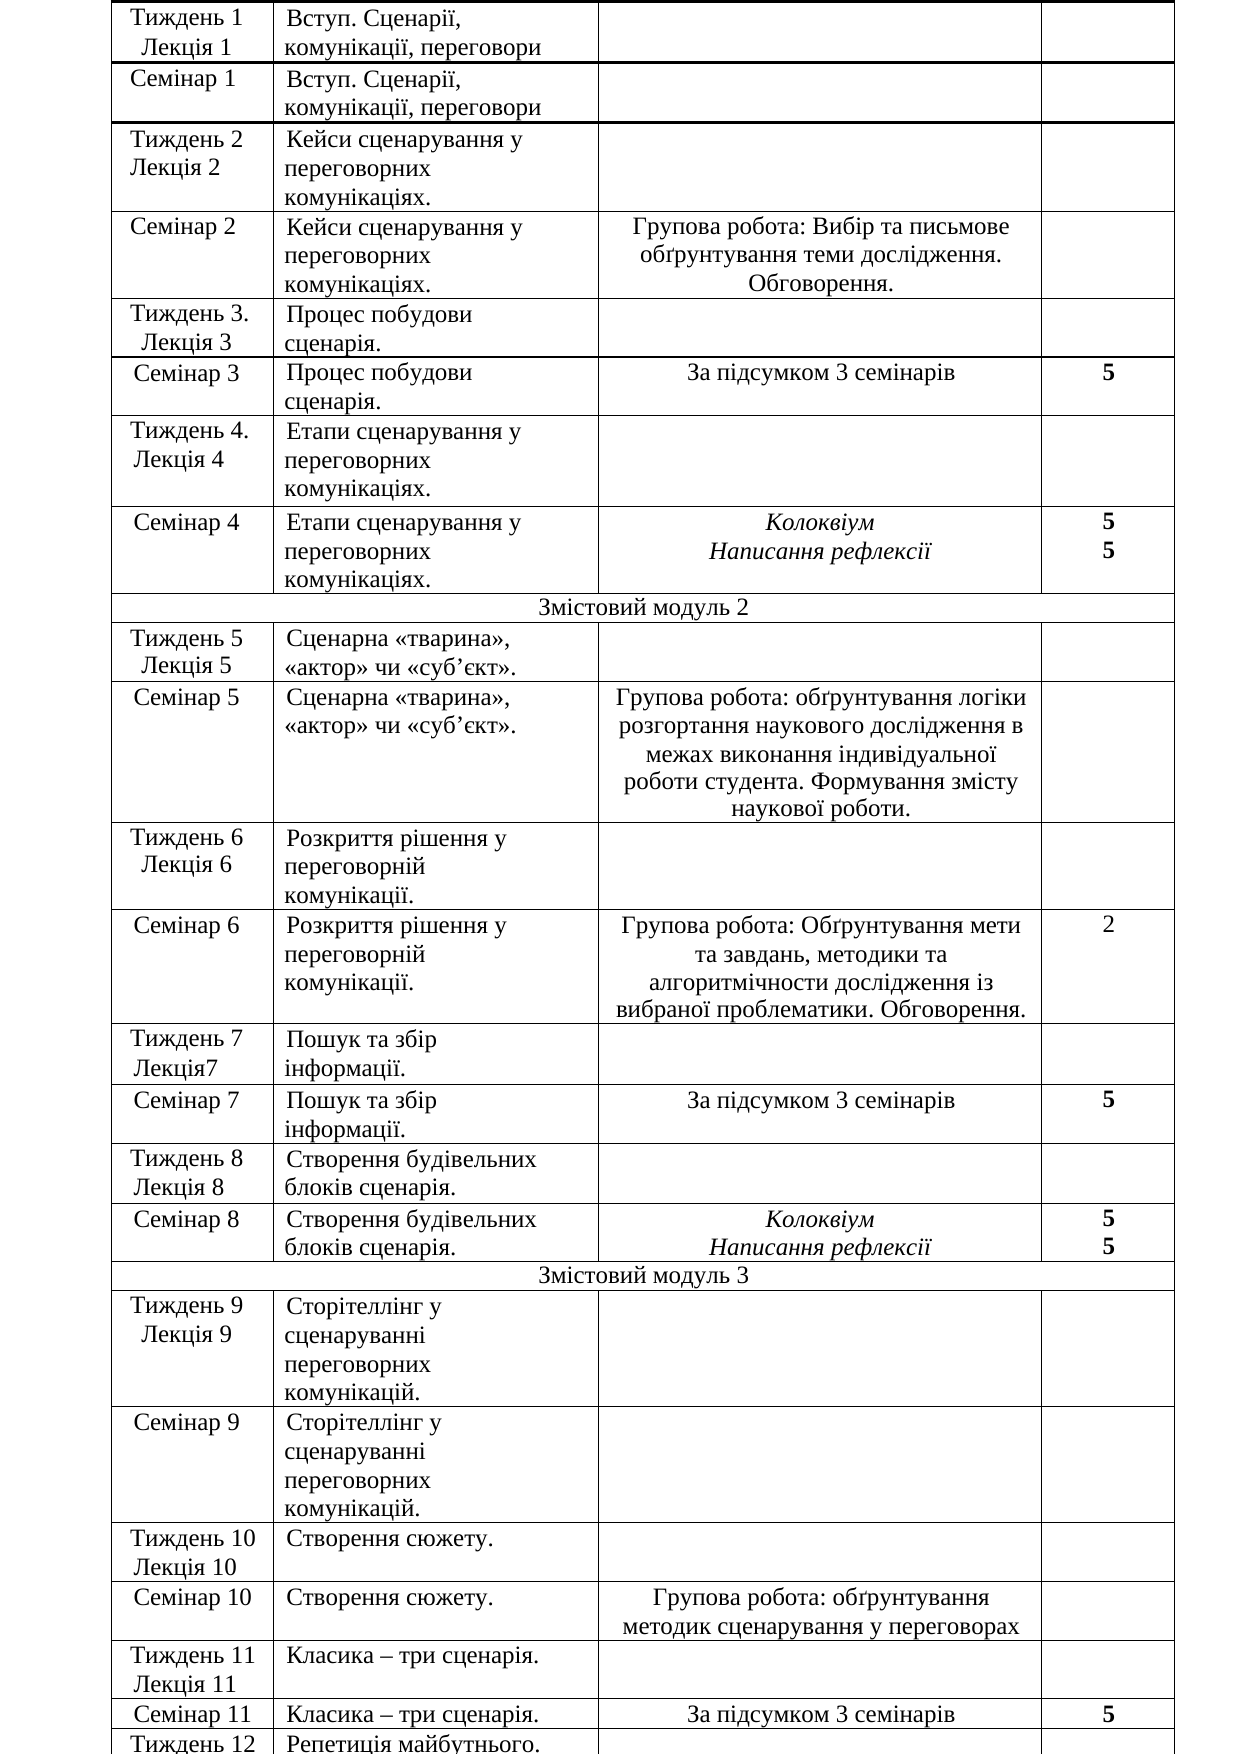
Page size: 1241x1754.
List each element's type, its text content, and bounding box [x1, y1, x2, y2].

table_header [599, 3, 1041, 61]
table_cell Групова робота: обґрунтування логіки розгортання наукового дослідження в межах виконання індивідуальної роботи студента. Формування змісту наукової роботи. [599, 682, 1041, 822]
table_cell Етапи сценарування у переговорних комунікаціях. [274, 507, 598, 593]
table_cell Тиждень 9 Лекція 9 [112, 1291, 273, 1406]
table_cell [1042, 682, 1174, 822]
table_cell Змістовий модуль 2 [112, 594, 1174, 622]
table_cell [599, 64, 1041, 121]
table_cell Розкриття рішення у переговорній комунікації. [274, 823, 598, 909]
table_cell Групова робота: Вибір та письмове обґрунтування теми дослідження. Обговорення. [599, 212, 1041, 298]
table_cell Репетиція майбутнього. [274, 1729, 598, 1754]
table_cell Тиждень 2 Лекція 2 [112, 124, 273, 211]
table_cell Семінар 5 [112, 682, 273, 822]
table_cell [1042, 1729, 1174, 1754]
table_cell Тиждень 3. Лекція 3 [112, 299, 273, 356]
table_cell Створення будівельних блоків сценарія. [274, 1204, 598, 1261]
table_cell [599, 1291, 1041, 1406]
table_cell Створення сюжету. [274, 1523, 598, 1581]
table_cell [599, 1407, 1041, 1522]
table_cell Тиждень 7 Лекція7 [112, 1024, 273, 1084]
table_header Тиждень 1 Лекція 1 [112, 3, 273, 61]
table_cell Класика – три сценарія. [274, 1641, 598, 1698]
table_cell Тиждень 4. Лекція 4 [112, 416, 273, 506]
table_cell Тиждень 11 Лекція 11 [112, 1641, 273, 1698]
table_cell Змістовий модуль 3 [112, 1262, 1174, 1290]
table_cell Розкриття рішення у переговорній комунікації. [274, 910, 598, 1023]
table_cell Пошук та збір інформації. [274, 1024, 598, 1084]
table_cell Створення будівельних блоків сценарія. [274, 1144, 598, 1203]
table_cell Процес побудови сценарія. [274, 299, 598, 356]
table_cell Процес побудови сценарія. [274, 358, 598, 415]
table_header [1042, 3, 1174, 61]
table_cell Вступ. Сценарії, комунікації, переговори [274, 64, 598, 121]
table_cell Пошук та збір інформації. [274, 1085, 598, 1143]
table_cell Семінар 6 [112, 910, 273, 1023]
table_cell 5 5 [1042, 507, 1174, 593]
table_cell [599, 1523, 1041, 1581]
table_cell [599, 1729, 1041, 1754]
table_cell Семінар 9 [112, 1407, 273, 1522]
table_cell 5 [1042, 1085, 1174, 1143]
table_cell Групова робота: Обґрунтування мети та завдань, методики та алгоритмічности дослідження із вибраної проблематики. Обговорення. [599, 910, 1041, 1023]
table_cell [1042, 212, 1174, 298]
table_cell [1042, 1024, 1174, 1084]
table_cell [599, 416, 1041, 506]
table_cell [1042, 124, 1174, 211]
table_cell 5 [1042, 1699, 1174, 1728]
table_cell Семінар 1 [112, 64, 273, 121]
table_cell Класика – три сценарія. [274, 1699, 598, 1728]
table_cell [1042, 1641, 1174, 1698]
table_cell Етапи сценарування у переговорних комунікаціях. [274, 416, 598, 506]
table_cell 5 [1042, 358, 1174, 415]
table_cell Тиждень 10 Лекція 10 [112, 1523, 273, 1581]
table_cell Групова робота: обґрунтування методик сценарування у переговорах [599, 1582, 1041, 1639]
table_cell Тиждень 5 Лекція 5 [112, 623, 273, 681]
table_cell Колоквіум Написання рефлексії [599, 507, 1041, 593]
table_cell Сценарна «тварина», «актор» чи «суб’єкт». [274, 682, 598, 822]
table_cell [599, 1144, 1041, 1203]
table_cell [599, 124, 1041, 211]
table_cell Кейси сценарування у переговорних комунікаціях. [274, 212, 598, 298]
table_cell [1042, 623, 1174, 681]
table_cell За підсумком 3 семінарів [599, 358, 1041, 415]
table_cell Семінар 10 [112, 1582, 273, 1639]
table_cell [599, 823, 1041, 909]
table_cell Сторітеллінг у сценаруванні переговорних комунікацій. [274, 1407, 598, 1522]
table_cell Тиждень 12 Лекція 12 [112, 1729, 273, 1754]
table_cell [1042, 1407, 1174, 1522]
table_cell Тиждень 6 Лекція 6 [112, 823, 273, 909]
table_cell Колоквіум Написання рефлексії [599, 1204, 1041, 1261]
table_cell За підсумком 3 семінарів [599, 1085, 1041, 1143]
table_cell Тиждень 8 Лекція 8 [112, 1144, 273, 1203]
table_cell [599, 1641, 1041, 1698]
table_cell Семінар 8 [112, 1204, 273, 1261]
table_cell Сторітеллінг у сценаруванні переговорних комунікацій. [274, 1291, 598, 1406]
table_cell [1042, 1523, 1174, 1581]
table_cell Семінар 7 [112, 1085, 273, 1143]
table_cell [1042, 1144, 1174, 1203]
table_cell [1042, 1582, 1174, 1639]
table_header Вступ. Сценарії, комунікації, переговори [274, 3, 598, 61]
table_cell [1042, 64, 1174, 121]
table_cell [1042, 416, 1174, 506]
table_cell Створення сюжету. [274, 1582, 598, 1639]
table_cell [599, 1024, 1041, 1084]
table_cell [1042, 1291, 1174, 1406]
table_cell За підсумком 3 семінарів [599, 1699, 1041, 1728]
table_cell Семінар 4 [112, 507, 273, 593]
table_cell [1042, 823, 1174, 909]
table_cell Кейси сценарування у переговорних комунікаціях. [274, 124, 598, 211]
table_cell 5 5 [1042, 1204, 1174, 1261]
table_cell Семінар 3 [112, 358, 273, 415]
table_cell [599, 623, 1041, 681]
table_cell 2 [1042, 910, 1174, 1023]
table_cell Семінар 11 [112, 1699, 273, 1728]
table_cell [1042, 299, 1174, 356]
table_cell [599, 299, 1041, 356]
table_cell Семінар 2 [112, 212, 273, 298]
table_cell Сценарна «тварина», «актор» чи «суб’єкт». [274, 623, 598, 681]
